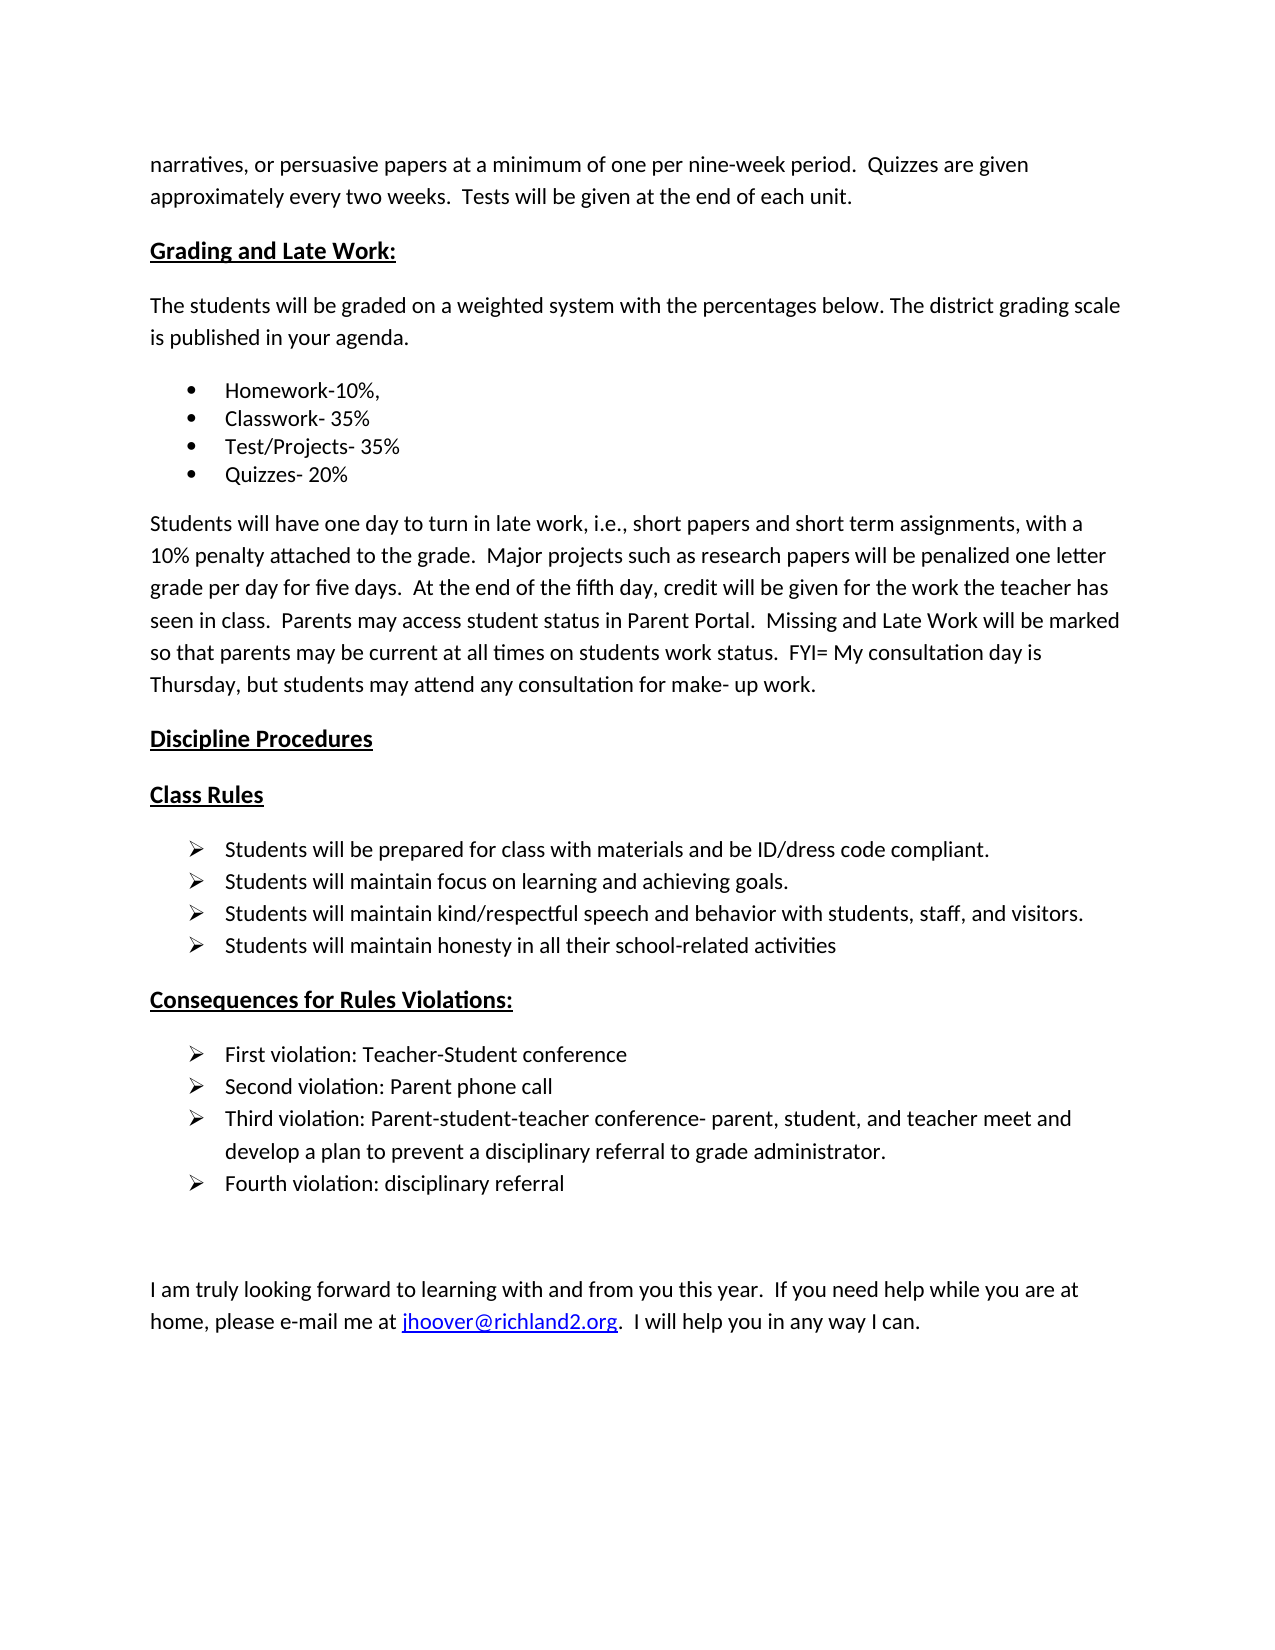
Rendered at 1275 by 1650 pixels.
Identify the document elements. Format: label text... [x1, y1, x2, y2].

list Students will maintain focus on learning and achieving goals. [187, 867, 1125, 895]
list Students will maintain honesty in all their school-related activities [187, 931, 1125, 959]
text Students will have one day to turn in late work, i.e., short papers and short term assignments, with a 10% penalty attached to the grade. Major projects such as research papers will be penalized one letter grade per day for five days. At the end of the fifth day, credit will be given for the work the teacher has seen in class. Parents may access student status in Parent Portal. Missing and Late Work will be marked so that parents may be current at all times on students work status. FYI= My consultation day is Thursday, but students may attend any consultation for make- up work. [150, 509, 1125, 698]
list Students will maintain kind/respectful speech and behavior with students, staff, and visitors. [187, 899, 1125, 927]
text Grading and Late Work: [150, 235, 1125, 266]
list First violation: Teacher-Student conference [187, 1040, 1125, 1068]
list Second violation: Parent phone call [187, 1072, 1125, 1100]
list Classwork- 35% [187, 404, 1125, 432]
text Discipline Procedures [150, 723, 1125, 754]
list Students will be prepared for class with materials and be ID/dress code compliant. [187, 835, 1125, 863]
text The students will be graded on a weighted system with the percentages below. The district grading scale is published in your agenda. [150, 291, 1125, 351]
text Class Rules [150, 779, 1125, 809]
text Consequences for Rules Violations: [150, 984, 1125, 1015]
list Homework-10%, [187, 376, 1125, 404]
list Third violation: Parent-student-teacher conference- parent, student, and teacher meet and develop a plan to prevent a disciplinary referral to grade administrator. [187, 1104, 1125, 1165]
list Test/Projects- 35% [187, 432, 1125, 460]
text I am truly looking forward to learning with and from you this year. If you need help while you are at home, please e-mail me at jhoover@richland2.org. I will help you in any way I can. [150, 1275, 1125, 1335]
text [150, 150, 1125, 210]
list Fourth violation: disciplinary referral [187, 1169, 1125, 1197]
list Quizzes- 20% [187, 460, 1125, 488]
